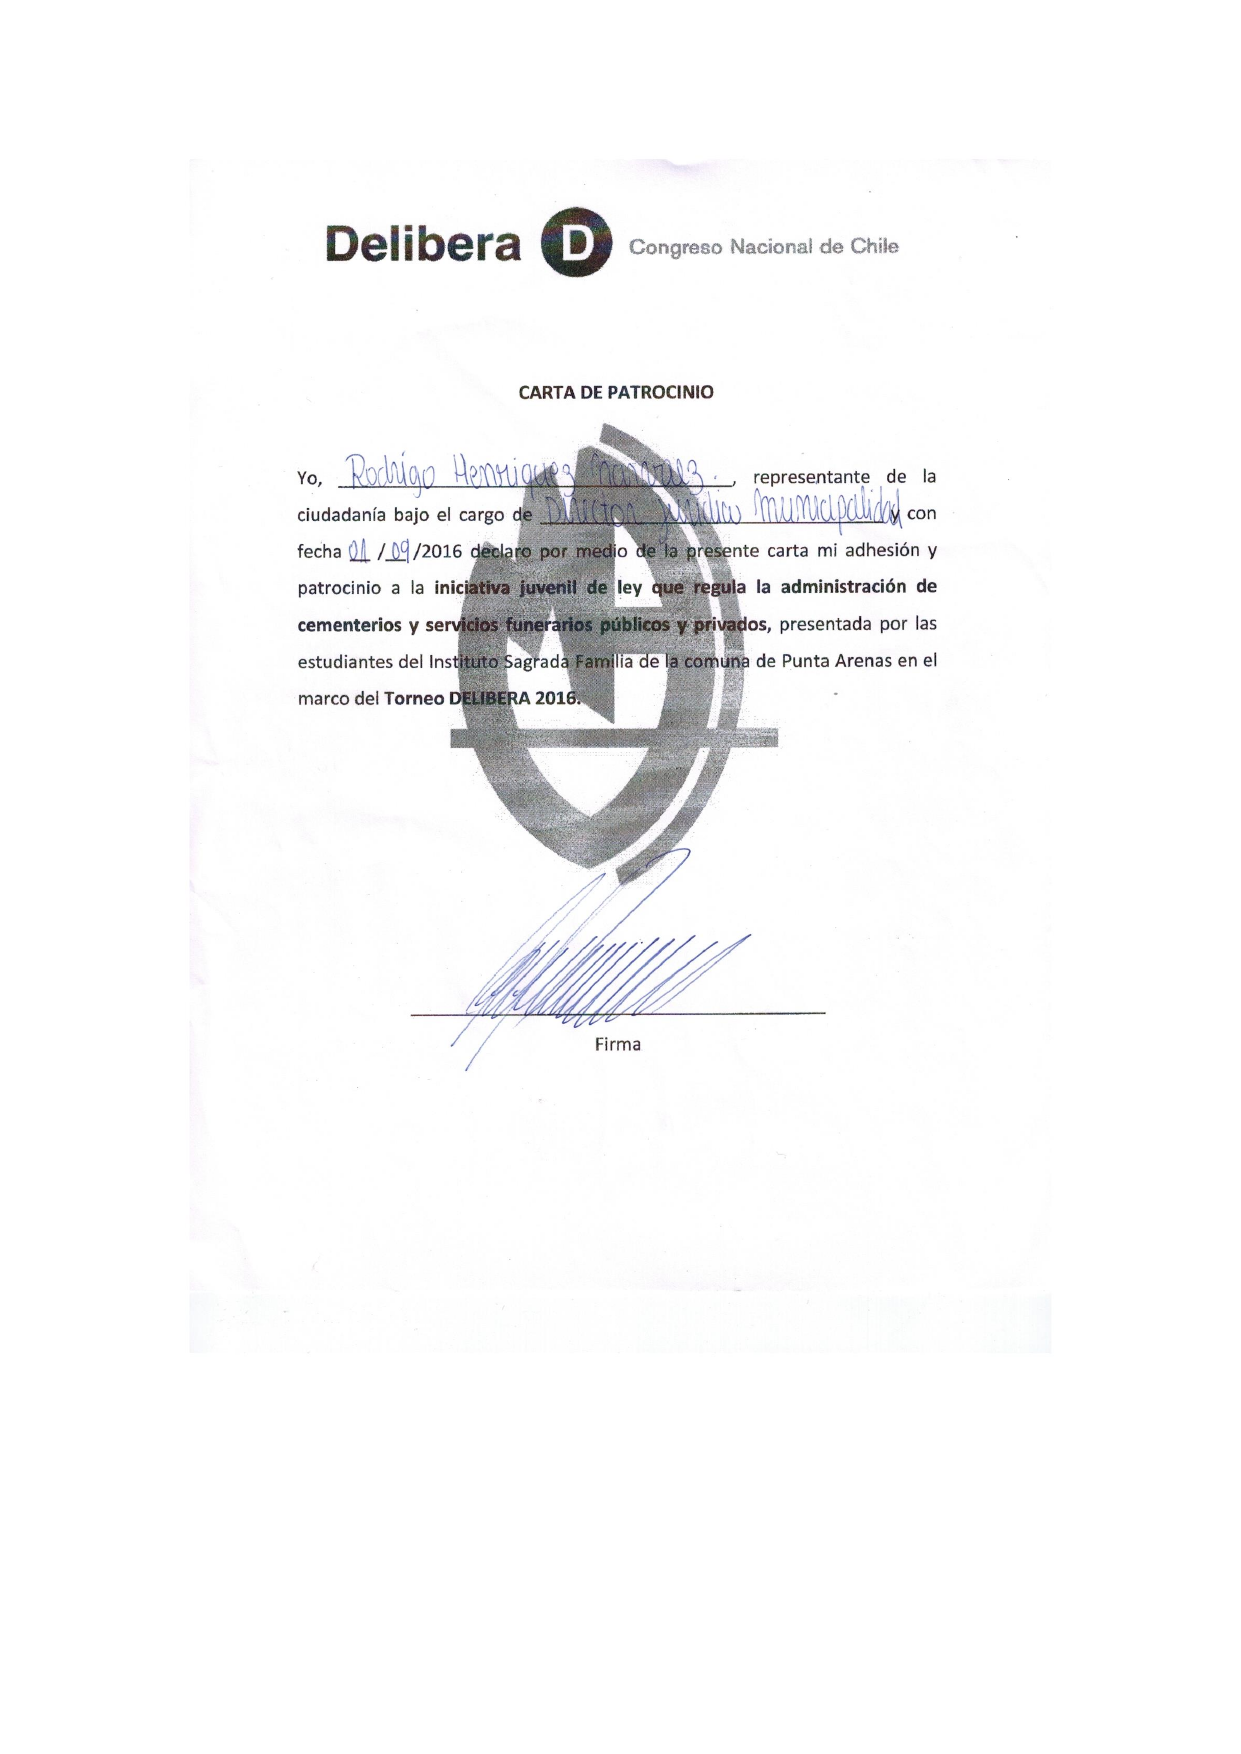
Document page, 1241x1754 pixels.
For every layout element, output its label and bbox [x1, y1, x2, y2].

picture [177, 147, 1063, 1366]
